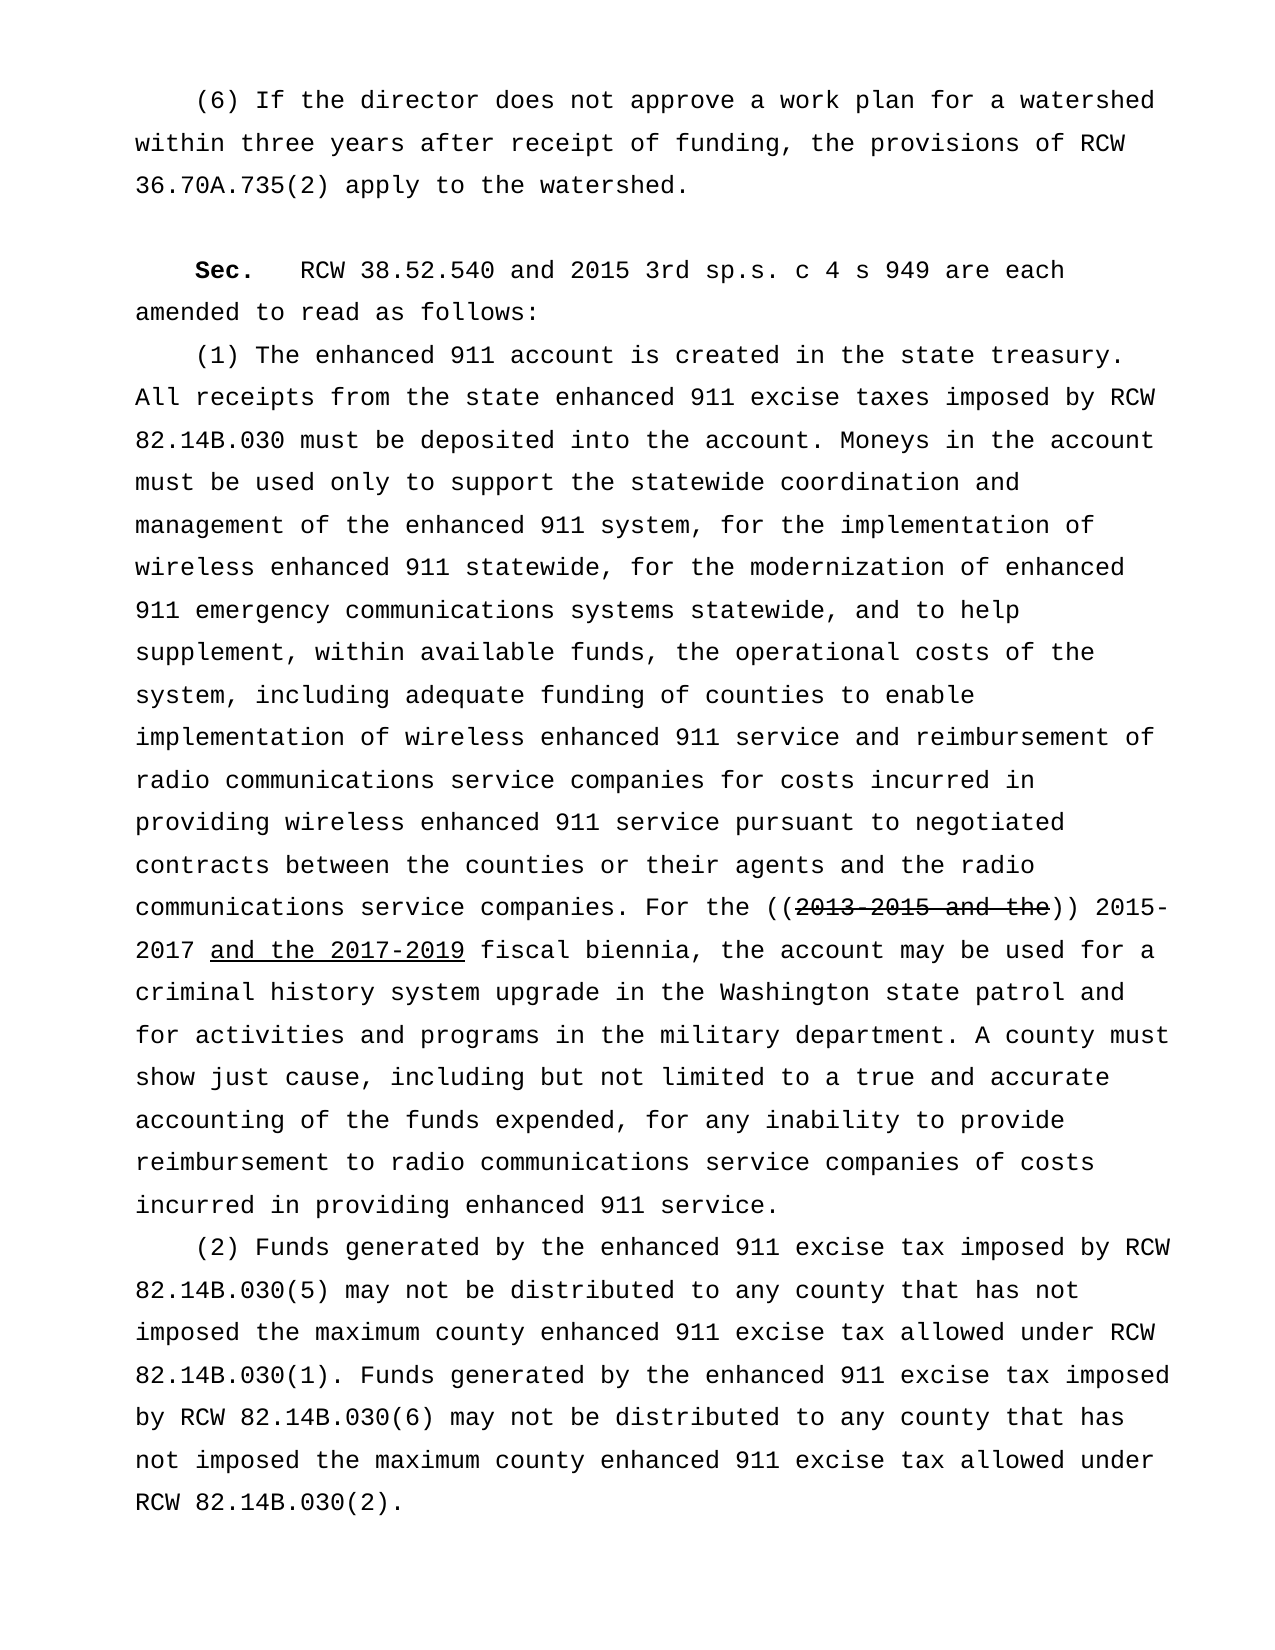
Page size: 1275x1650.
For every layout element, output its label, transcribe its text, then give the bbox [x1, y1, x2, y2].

text (1) The enhanced 911 account is created in the state treasury. All receipts from the state enhanced 911 excise taxes imposed by RCW 82.14B.030 must be deposited into the account. Moneys in the account must be used only to support the statewide coordination and management of the enhanced 911 system, for the implementation of wireless enhanced 911 statewide, for the modernization of enhanced 911 emergency communications systems statewide, and to help supplement, within available funds, the operational costs of the system, including adequate funding of counties to enable implementation of wireless enhanced 911 service and reimbursement of radio communications service companies for costs incurred in providing wireless enhanced 911 service pursuant to negotiated contracts between the counties or their agents and the radio communications service companies. For the ((2013-2015 and the)) 2015-2017 and the 2017-2019 fiscal biennia, the account may be used for a criminal history system upgrade in the Washington state patrol and for activities and programs in the military department. A county must show just cause, including but not limited to a true and accurate accounting of the funds expended, for any inability to provide reimbursement to radio communications service companies of costs incurred in providing enhanced 911 service. [135, 329, 1170, 1222]
text (2) Funds generated by the enhanced 911 excise tax imposed by RCW 82.14B.030(5) may not be distributed to any county that has not imposed the maximum county enhanced 911 excise tax allowed under RCW 82.14B.030(1). Funds generated by the enhanced 911 excise tax imposed by RCW 82.14B.030(6) may not be distributed to any county that has not imposed the maximum county enhanced 911 excise tax allowed under RCW 82.14B.030(2). [135, 1222, 1170, 1519]
text (6) If the director does not approve a work plan for a watershed within three years after receipt of funding, the provisions of RCW 36.70A.735(2) apply to the watershed. [135, 75, 1170, 202]
text Sec. RCW 38.52.540 and 2015 3rd sp.s. c 4 s 949 are each amended to read as follows: [135, 244, 1170, 329]
